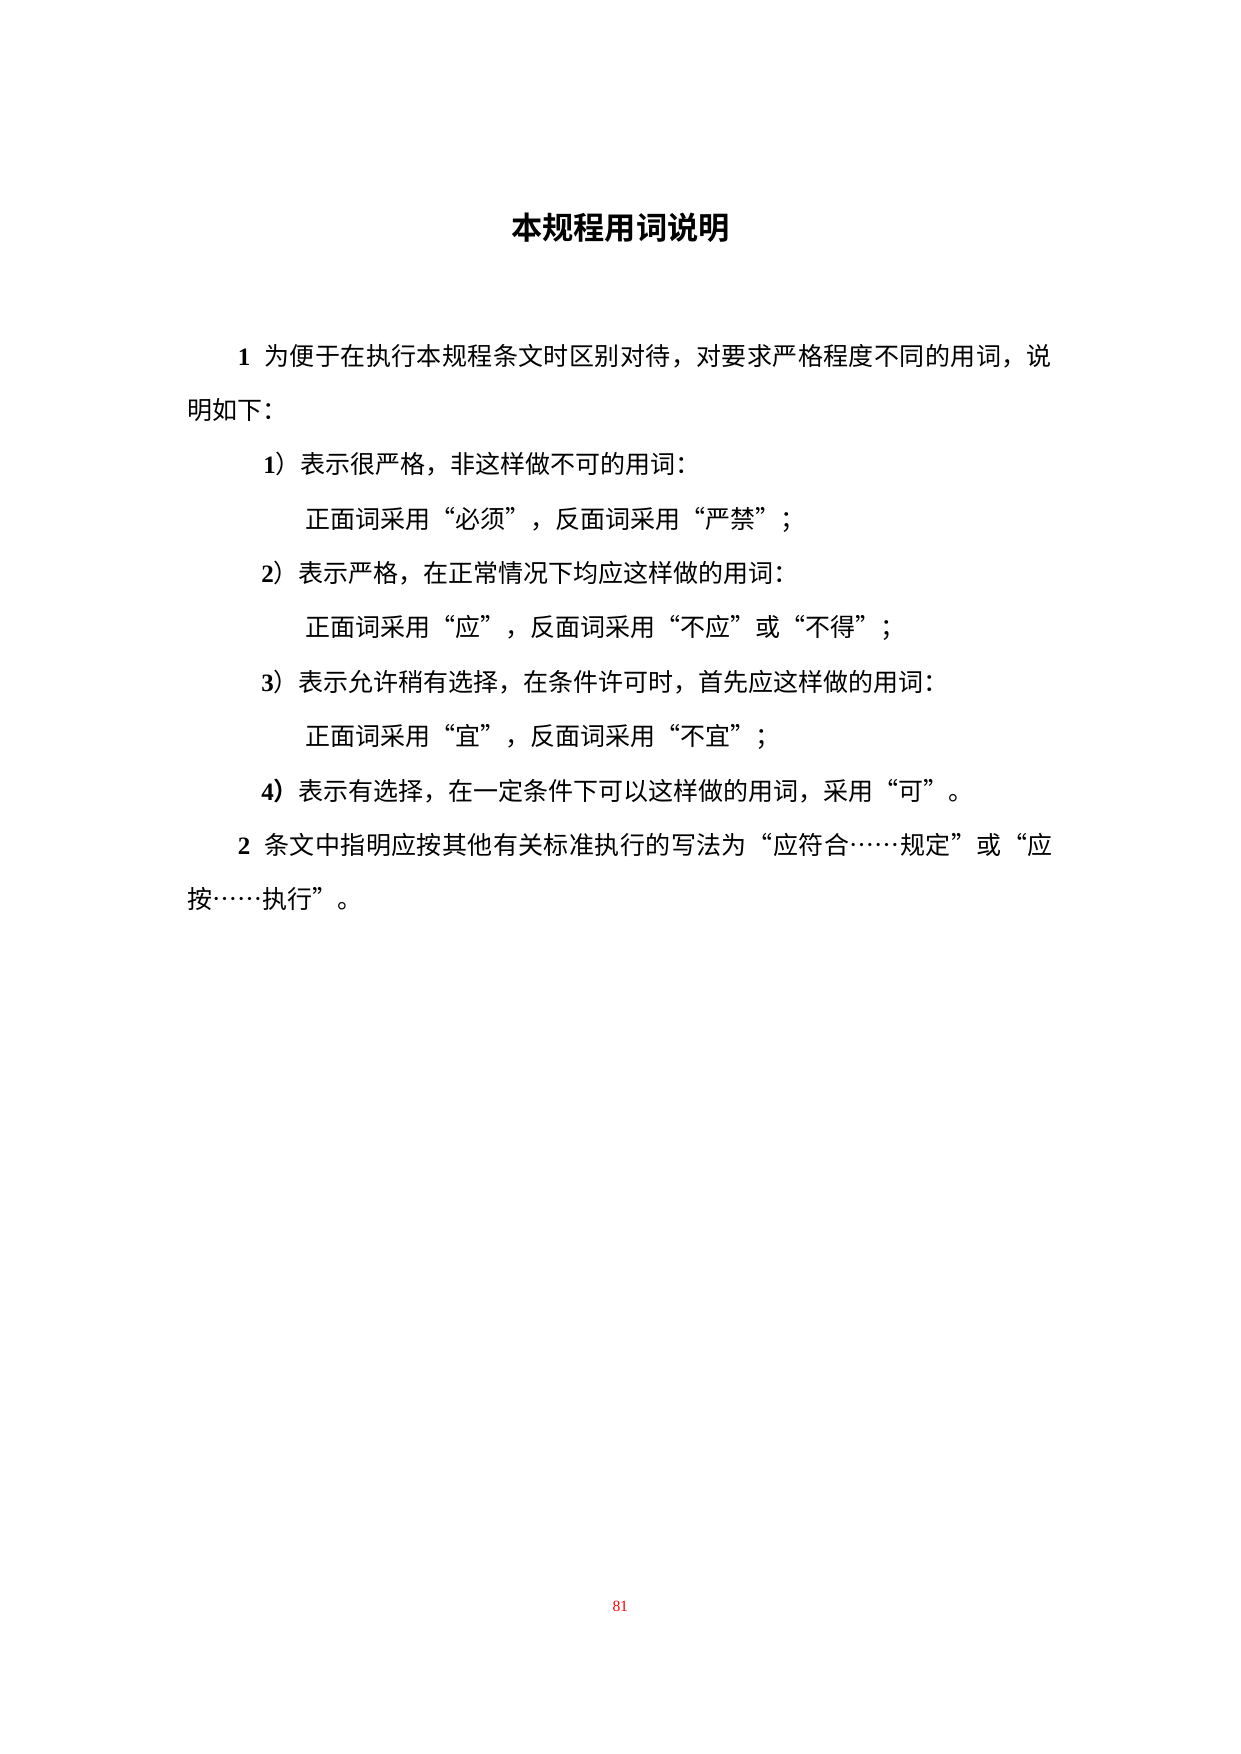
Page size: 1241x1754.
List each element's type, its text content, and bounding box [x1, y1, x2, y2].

text 3）表示允许稍有选择，在条件许可时，首先应这样做的用词： [261, 662, 1053, 698]
text 正面词采用“必须”，反面词采用“严禁”； [261, 499, 1053, 535]
text 正面词采用“应”，反面词采用“不应”或“不得”； [261, 608, 1053, 644]
text 4）表示有选择，在一定条件下可以这样做的用词，采用“可”。 [261, 771, 1053, 807]
subtitle 本规程用词说明 [187, 192, 1053, 259]
text 2）表示严格，在正常情况下均应这样做的用词： [261, 553, 1053, 590]
text 1 为便于在执行本规程条文时区别对待，对要求严格程度不同的用词，说明如下： [187, 336, 1053, 427]
text 1）表示很严格，非这样做不可的用词： [188, 445, 1053, 481]
text 正面词采用“宜”，反面词采用“不宜”； [261, 717, 1053, 753]
text 2 条文中指明应按其他有关标准执行的写法为“应符合……规定”或“应按……执行”。 [187, 825, 1053, 916]
